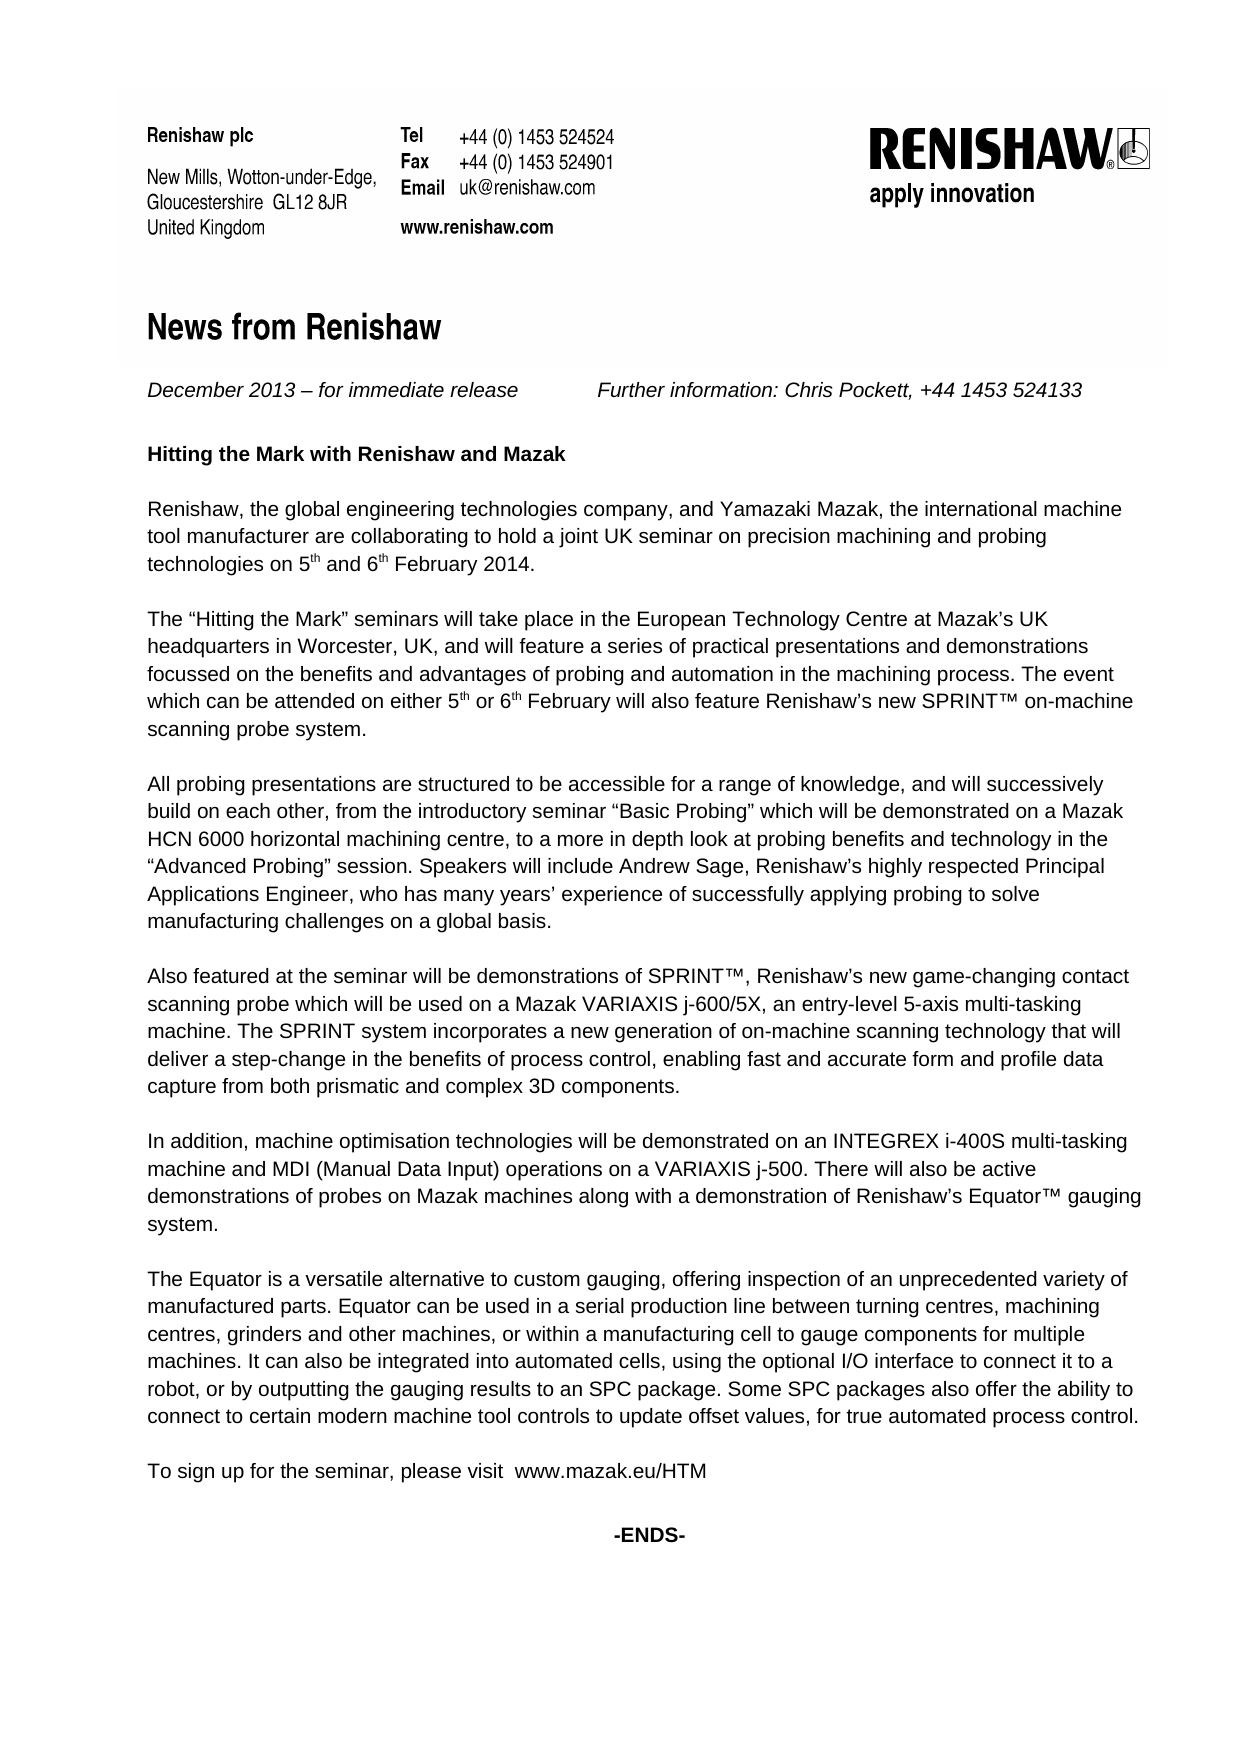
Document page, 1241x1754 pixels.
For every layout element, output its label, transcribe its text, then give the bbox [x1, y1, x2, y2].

text Renishaw, the global engineering technologies company, and Yamazaki Mazak, the international machine tool manufacturer are collaborating to hold a joint UK seminar on precision machining and probing technologies on 5th and 6th February 2014. [147, 497, 1152, 576]
text The “Hitting the Mark” seminars will take place in the European Technology Centre at Mazak’s UK headquarters in Worcester, UK, and will feature a series of practical presentations and demonstrations focussed on the benefits and advantages of probing and automation in the machining process. The event which can be attended on either 5th or 6th February will also feature Renishaw’s new SPRINT™ on-machine scanning probe system. [147, 607, 1152, 741]
text To sign up for the seminar, please visit www.mazak.eu/HTM [147, 1459, 1152, 1483]
text December 2013 – for immediate release Further information: Chris Pockett, +44 1453 524133 [147, 367, 1093, 402]
text Hitting the Mark with Renishaw and Mazak [147, 442, 1152, 466]
text The Equator is a versatile alternative to custom gauging, offering inspection of an unprecedented variety of manufactured parts. Equator can be used in a serial production line between turning centres, machining centres, grinders and other machines, or within a manufacturing cell to gauge components for multiple machines. It can also be integrated into automated cells, using the optional I/O interface to connect it to a robot, or by outputting the gauging results to an SPC package. Some SPC packages also offer the ability to connect to certain modern machine tool controls to update offset values, for true automated process control. [147, 1267, 1152, 1428]
picture [117, 87, 1183, 367]
text In addition, machine optimisation technologies will be demonstrated on an INTEGREX i-400S multi-tasking machine and MDI (Manual Data Input) operations on a VARIAXIS j-500. There will also be active demonstrations of probes on Mazak machines along with a demonstration of Renishaw’s Equator™ gauging system. [147, 1129, 1152, 1236]
text Also featured at the seminar will be demonstrations of SPRINT™, Renishaw’s new game-changing contact scanning probe which will be used on a Mazak VARIAXIS j-600/5X, an entry-level 5-axis multi-tasking machine. The SPRINT system incorporates a new generation of on-machine scanning technology that will deliver a step-change in the benefits of process control, enabling fast and accurate form and profile data capture from both prismatic and complex 3D components. [147, 964, 1152, 1098]
text All probing presentations are structured to be accessible for a range of knowledge, and will successively build on each other, from the introductory seminar “Basic Probing” which will be demonstrated on a Mazak HCN 6000 horizontal machining centre, to a more in depth look at probing benefits and technology in the “Advanced Probing” session. Speakers will include Andrew Sage, Renishaw’s highly respected Principal Applications Engineer, who has many years’ experience of successfully applying probing to solve manufacturing challenges on a global basis. [147, 772, 1152, 933]
text -ENDS- [147, 1522, 1152, 1546]
